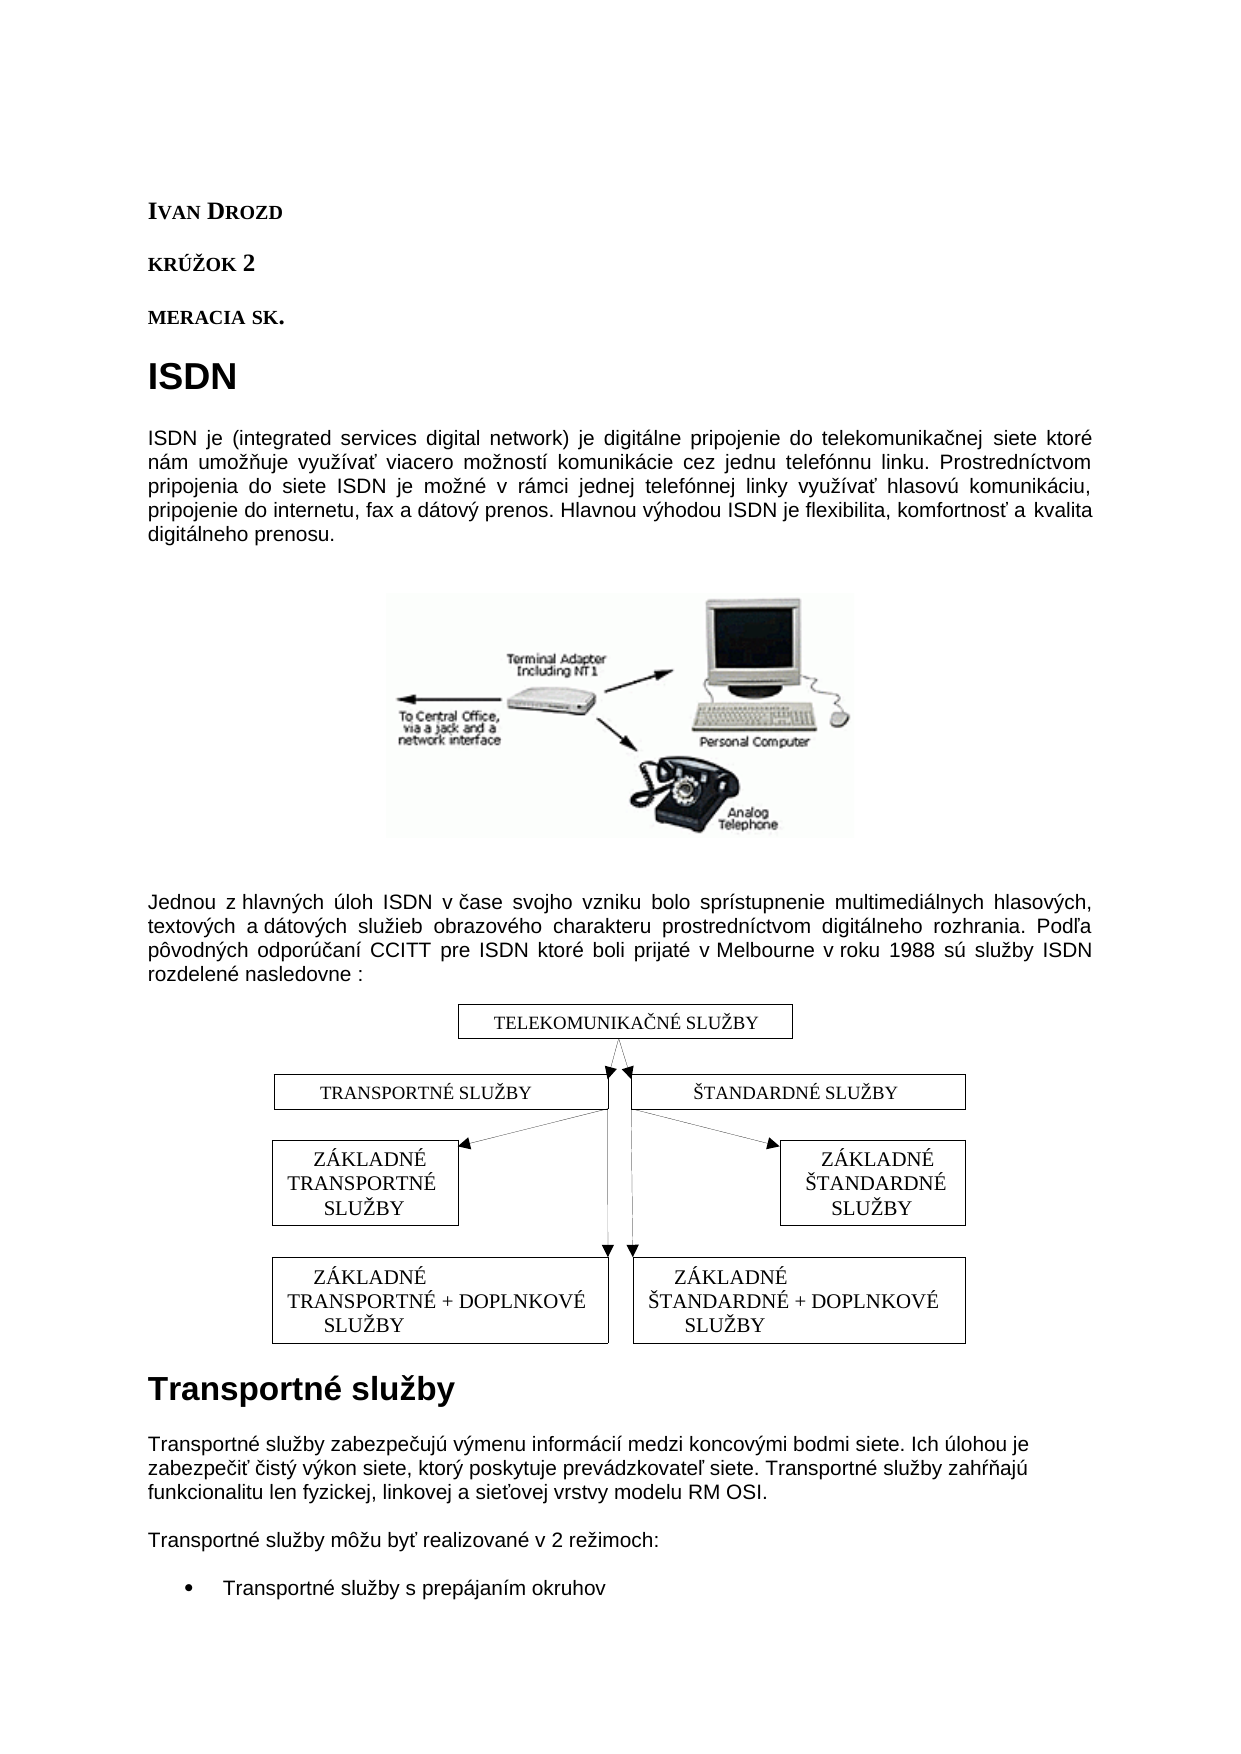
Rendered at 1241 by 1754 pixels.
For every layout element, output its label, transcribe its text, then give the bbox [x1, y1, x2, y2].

text ISDN je (integrated services digital network) je digitálne pripojenie do telekomunikačnej siete ktoré nám umožňuje využívať viacero možností komunikácie cez jednu telefónnu linku. Prostredníctvom pripojenia do siete ISDN je možné v rámci jednej telefónnej linky využívať hlasovú komunikáciu, pripojenie do internetu, fax a dátový prenos. Hlavnou výhodou ISDN je flexibilita, komfortnosť a kvalita digitálneho prenosu. [148, 426, 1093, 546]
text ISDN [148, 354, 1093, 397]
text Transportné služby [148, 1369, 1093, 1408]
picture [385, 593, 855, 838]
text Transportné služby môžu byť realizované v 2 režimoch: [148, 1528, 1093, 1552]
subtitle meracia sk. [148, 277, 1093, 330]
text Jednou z hlavných úloh ISDN v čase svojho vzniku bolo sprístupnenie multimediálnych hlasových, textových a dátových služieb obrazového charakteru prostredníctvom digitálneho rozhrania. Podľa pôvodných odporúčaní CCITT pre ISDN ktoré boli prijaté v Melbourne v roku 1988 sú služby ISDN rozdelené nasledovne : [148, 890, 1093, 986]
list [185, 1576, 1093, 1599]
text Transportné služby zabezpečujú výmenu informácií medzi koncovými bodmi siete. Ich úlohou je zabezpečiť čistý výkon siete, ktorý poskytuje prevádzkovateľ siete. Transportné služby zahŕňajú funkcionalitu len fyzickej, linkovej a sieťovej vrstvy modelu RM OSI. [148, 1432, 1093, 1504]
subtitle Ivan Drozd [148, 172, 1093, 224]
subtitle krúžok 2 [148, 224, 1093, 277]
